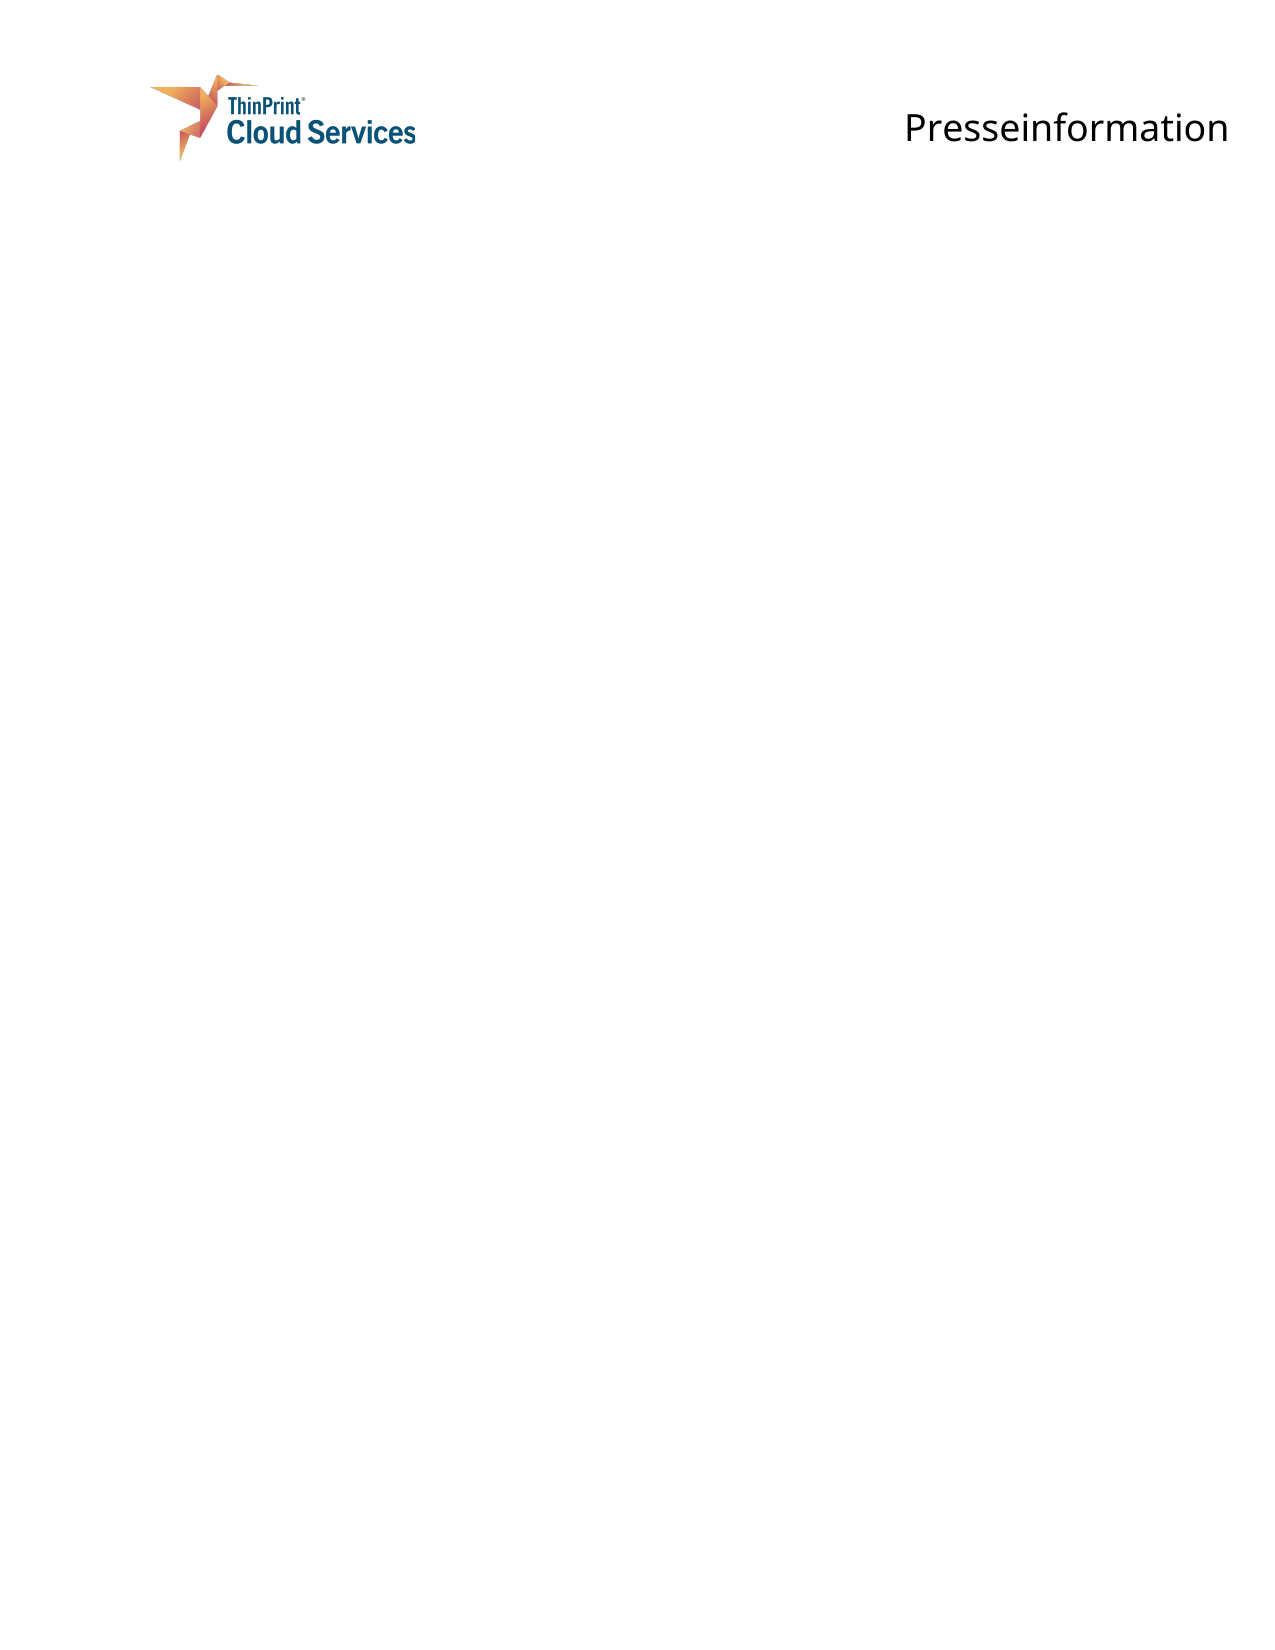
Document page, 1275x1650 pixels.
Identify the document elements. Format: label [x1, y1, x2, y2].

picture [150, 75, 415, 161]
